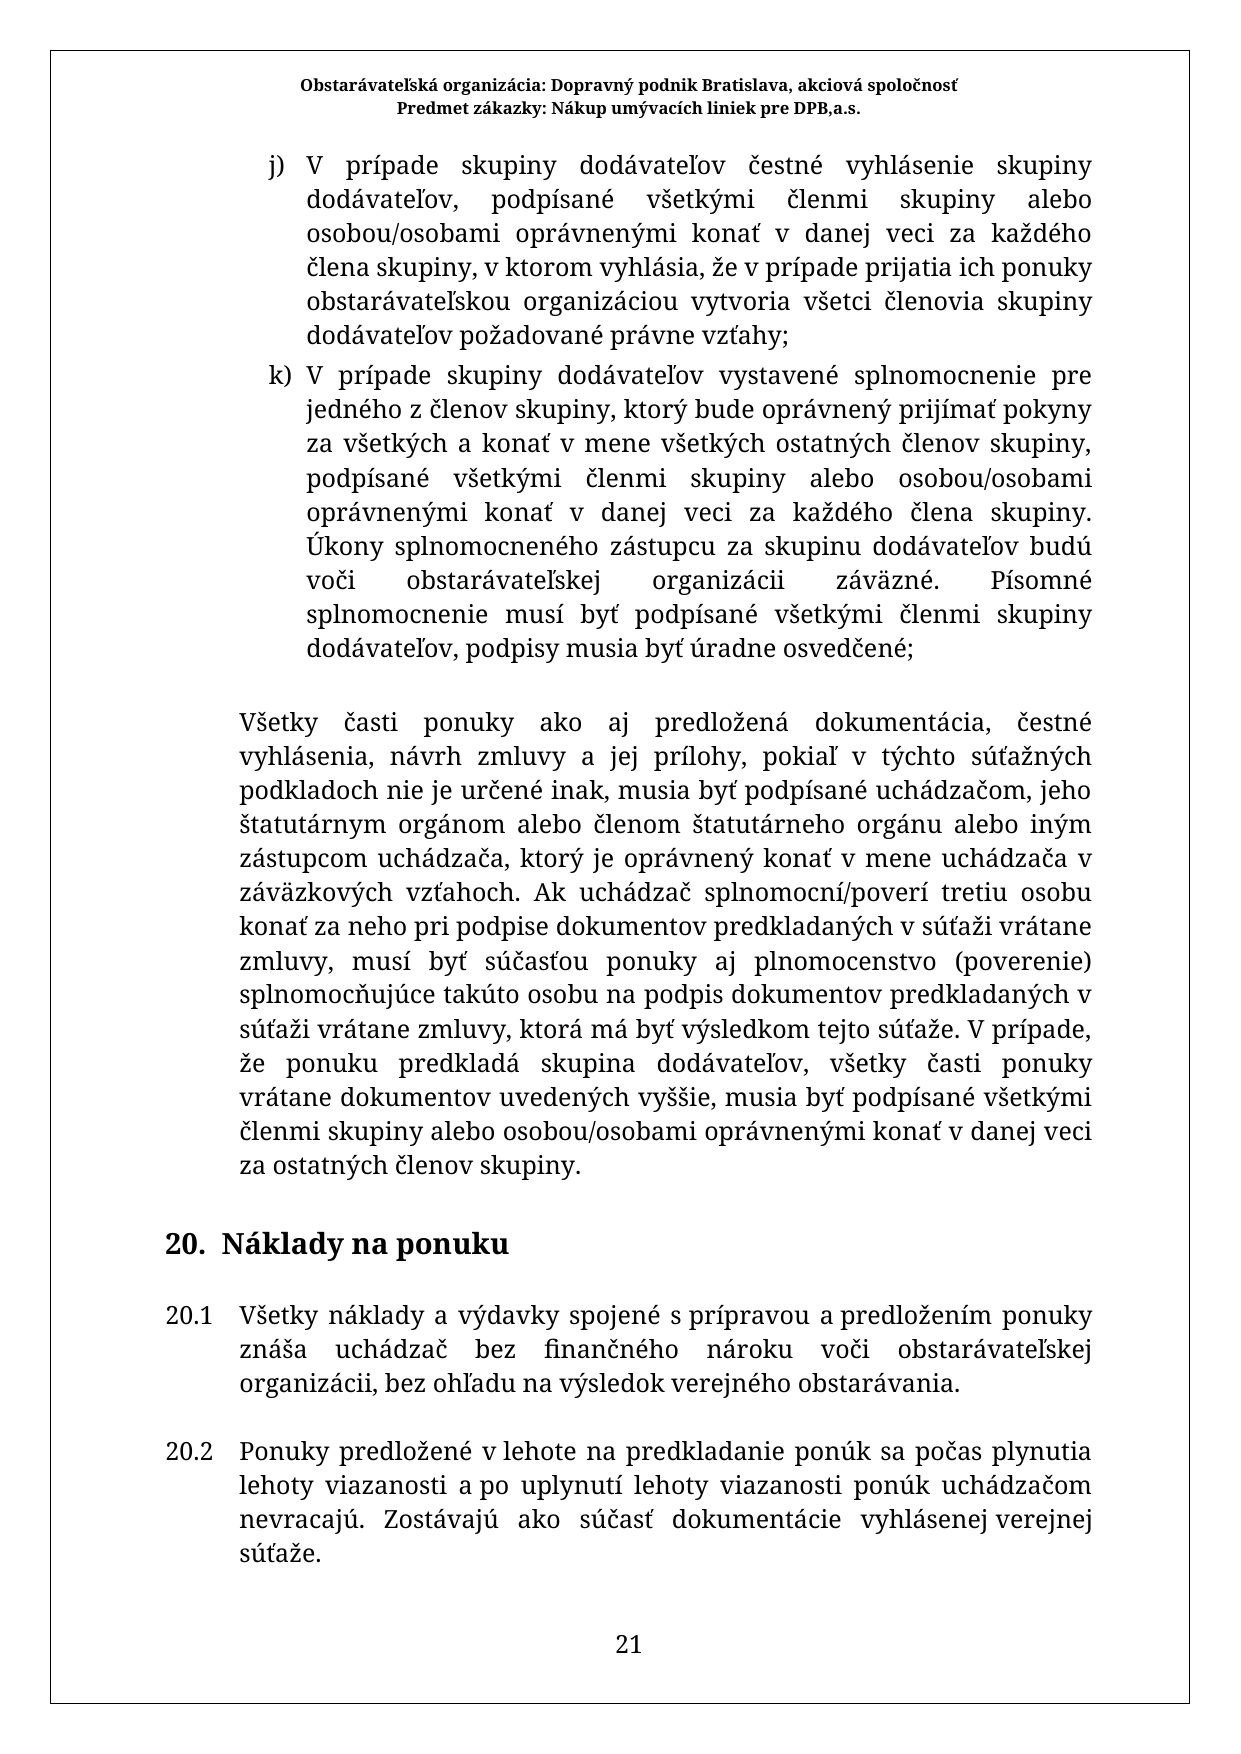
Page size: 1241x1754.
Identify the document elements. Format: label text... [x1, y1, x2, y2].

list V prípade skupiny dodávateľov čestné vyhlásenie skupiny dodávateľov, podpísané všetkými členmi skupiny alebo osobou/osobami oprávnenými konať v danej veci za každého člena skupiny, v ktorom vyhlásia, že v prípade prijatia ich ponuky obstarávateľskou organizáciou vytvoria všetci členovia skupiny dodávateľov požadované právne vzťahy; [269, 148, 1093, 352]
subtitle Náklady na ponuku [165, 1224, 1093, 1263]
list V prípade skupiny dodávateľov vystavené splnomocnenie pre jedného z členov skupiny, ktorý bude oprávnený prijímať pokyny za všetkých a konať v mene všetkých ostatných členov skupiny, podpísané všetkými členmi skupiny alebo osobou/osobami oprávnenými konať v danej veci za každého člena skupiny. Úkony splnomocneného zástupcu za skupinu dodávateľov budú voči obstarávateľskej organizácii záväzné. Písomné splnomocnenie musí byť podpísané všetkými členmi skupiny dodávateľov, podpisy musia byť úradne osvedčené; [269, 358, 1093, 664]
list Ponuky predložené v lehote na predkladanie ponúk sa počas plynutia lehoty viazanosti a po uplynutí lehoty viazanosti ponúk uchádzačom nevracajú. Zostávajú ako súčasť dokumentácie vyhlásenej verejnej súťaže. [165, 1434, 1093, 1570]
text Všetky časti ponuky ako aj predložená dokumentácia, čestné vyhlásenia, návrh zmluvy a jej prílohy, pokiaľ v týchto súťažných podkladoch nie je určené inak, musia byť podpísané uchádzačom, jeho štatutárnym orgánom alebo členom štatutárneho orgánu alebo iným zástupcom uchádzača, ktorý je oprávnený konať v mene uchádzača v záväzkových vzťahoch. Ak uchádzač splnomocní/poverí tretiu osobu konať za neho pri podpise dokumentov predkladaných v súťaži vrátane zmluvy, musí byť súčasťou ponuky aj plnomocenstvo (poverenie) splnomocňujúce takúto osobu na podpis dokumentov predkladaných v súťaži vrátane zmluvy, ktorá má byť výsledkom tejto súťaže. V prípade, že ponuku predkladá skupina dodávateľov, všetky časti ponuky vrátane dokumentov uvedených vyššie, musia byť podpísané všetkými členmi skupiny alebo osobou/osobami oprávnenými konať v danej veci za ostatných členov skupiny. [239, 705, 1093, 1182]
list Všetky náklady a výdavky spojené s prípravou a predložením ponuky znáša uchádzač bez finančného nároku voči obstarávateľskej organizácii, bez ohľadu na výsledok verejného obstarávania. [165, 1297, 1093, 1399]
